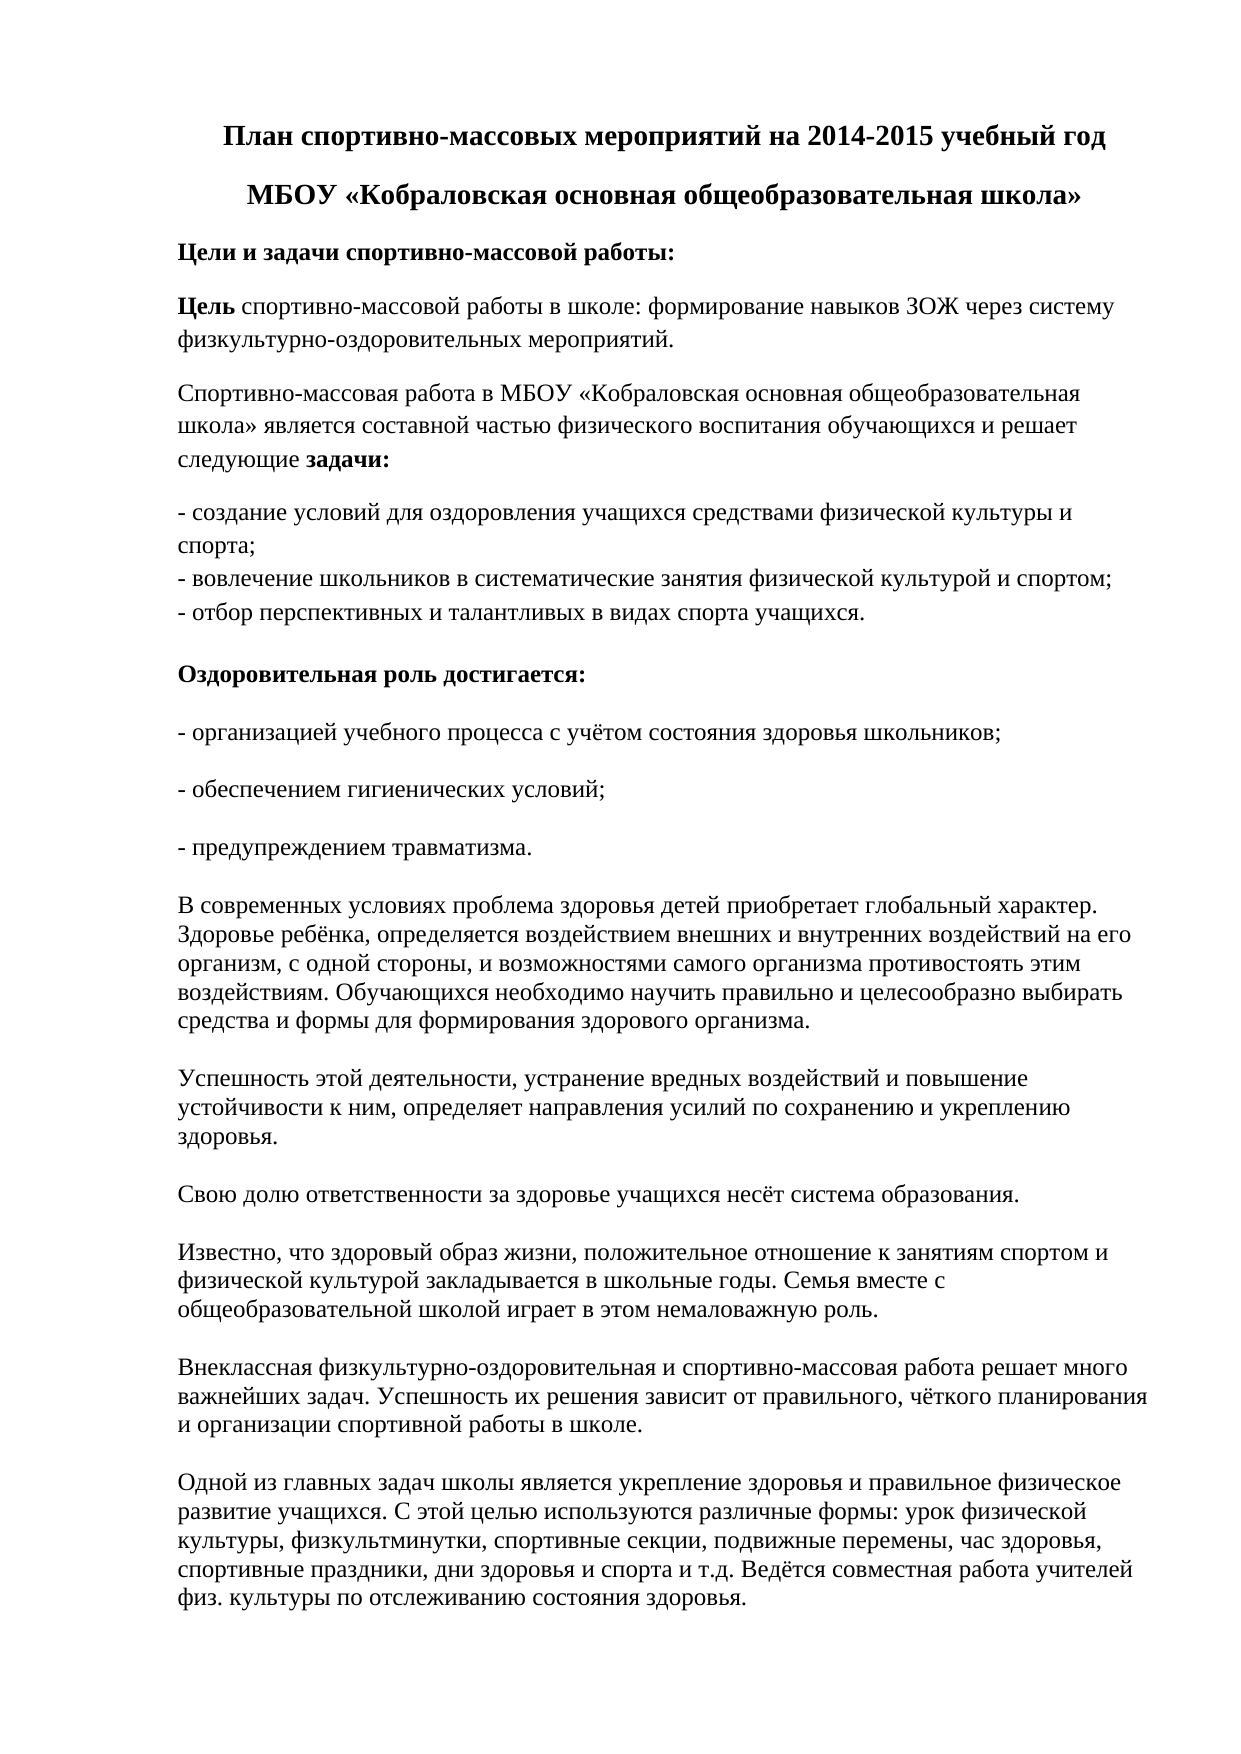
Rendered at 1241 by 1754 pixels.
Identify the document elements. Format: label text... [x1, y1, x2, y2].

text Оздоровительная роль достигается: [177, 659, 1152, 687]
text - обеспечением гигиенических условий; [177, 774, 1152, 803]
text - организацией учебного процесса с учётом состояния здоровья школьников; [177, 717, 1152, 745]
text МБОУ «Кобраловская основная общеобразовательная школа» [177, 177, 1152, 211]
text Спортивно-массовая работа в МБОУ «Кобраловская основная общеобразовательная школа» является составной частью физического воспитания обучающихся и решает следующие задачи: [177, 378, 1152, 472]
text В современных условиях проблема здоровья детей приобретает глобальный характер. Здоровье ребёнка, определяется воздействием внешних и внутренних воздействий на его организм, с одной стороны, и возможностями самого организма противостоять этим воздействиям. Обучающихся необходимо научить правильно и целесообразно выбирать средства и формы для формирования здорового организма. [177, 890, 1152, 1034]
text План спортивно-массовых мероприятий на 2014-2015 учебный год [177, 118, 1152, 152]
text - предупреждением травматизма. [177, 832, 1152, 861]
text Цели и задачи спортивно-массовой работы: [177, 237, 1152, 266]
text Внеклассная физкультурно-оздоровительная и спортивно-массовая работа решает много важнейших задач. Успешность их решения зависит от правильного, чёткого планирования и организации спортивной работы в школе. [177, 1352, 1152, 1438]
text Успешность этой деятельности, устранение вредных воздействий и повышение устойчивости к ним, определяет направления усилий по сохранению и укреплению здоровья. [177, 1063, 1152, 1149]
text - создание условий для оздоровления учащихся средствами физической культуры и спорта; - вовлечение школьников в систематические занятия физической культурой и спортом; - отбор перспективных и талантливых в видах спорта учащихся. [177, 497, 1152, 625]
text Известно, что здоровый образ жизни, положительное отношение к занятиям спортом и физической культурой закладывается в школьные годы. Семья вместе с общеобразовательной школой играет в этом немаловажную роль. [177, 1237, 1152, 1323]
text Свою долю ответственности за здоровье учащихся несёт система образования. [177, 1179, 1152, 1207]
text Цель спортивно-массовой работы в школе: формирование навыков ЗОЖ через систему физкультурно-оздоровительных мероприятий. [177, 291, 1152, 352]
text Одной из главных задач школы является укрепление здоровья и правильное физическое развитие учащихся. С этой целью используются различные формы: урок физической культуры, физкультминутки, спортивные секции, подвижные перемены, час здоровья, спортивные праздники, дни здоровья и спорта и т.д. Ведётся совместная работа учителей физ. культуры по отслеживанию состояния здоровья. [177, 1467, 1152, 1611]
